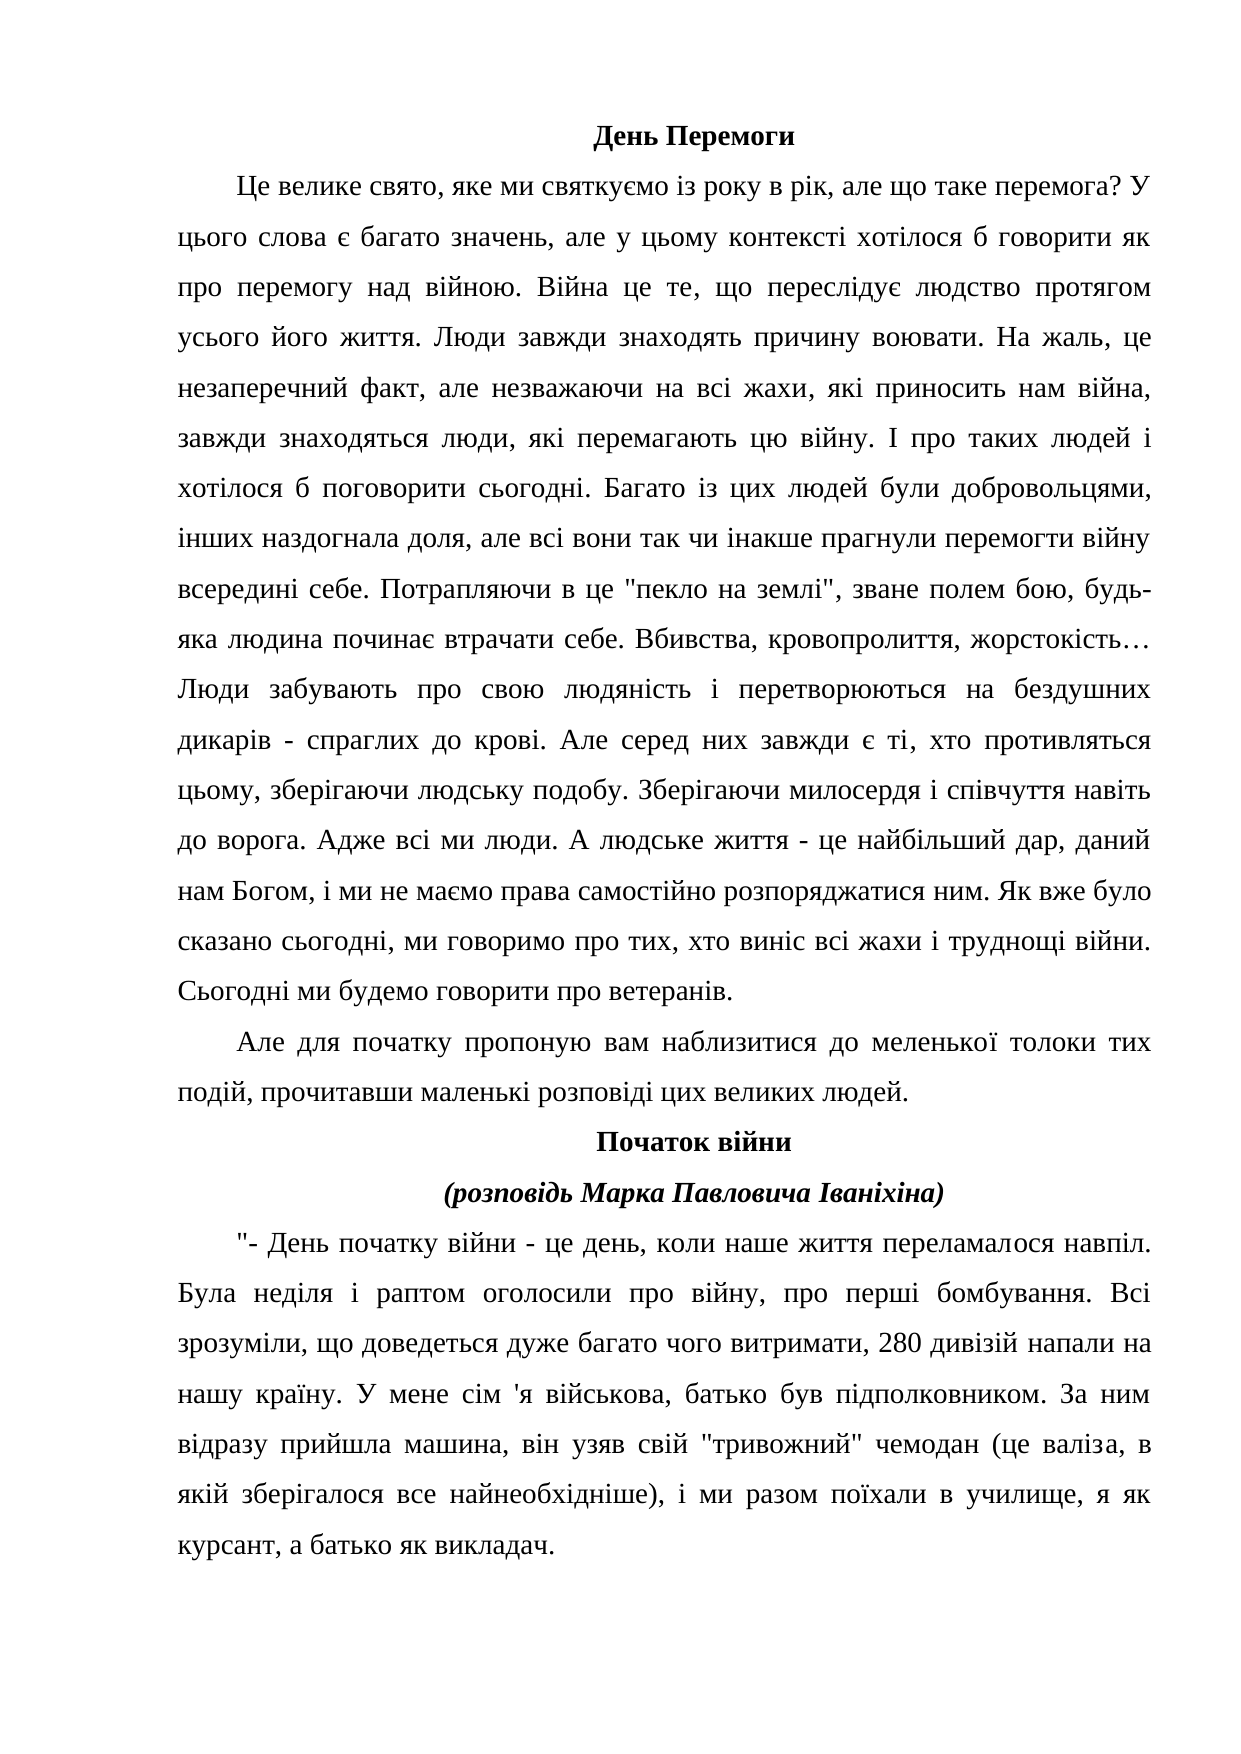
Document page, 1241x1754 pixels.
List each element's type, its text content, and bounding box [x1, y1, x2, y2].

text Це велике свято, яке ми святкуємо із року в рік, але що таке перемога? У цього слова є багато значень, але у цьому контексті хотілося б говорити як про перемогу над війною. Війна це те, що переслідує людство протягом усього його життя. Люди завжди знаходять причину воювати. На жаль, це незаперечний факт, але незважаючи на всі жахи, які приносить нам війна, завжди знаходяться люди, які перемагають цю війну. І про таких людей і хотілося б поговорити сьогодні. Багато із цих людей були добровольцями, інших наздогнала доля, але всі вони так чи інакше прагнули перемогти війну всередині себе. Потрапляючи в це "пекло на землі", зване полем бою, будь-яка людина починає втрачати себе. Вбивства, кровопролиття, жорстокість… Люди забувають про свою людяність і перетворюються на бездушних дикарів - спраглих до крові. Але серед них завжди є ті, хто противляться цьому, зберігаючи людську подобу. Зберігаючи милосердя і співчуття навіть до ворога. Адже всі ми люди. А людське життя - це найбільший дар, даний нам Богом, і ми не маємо права самостійно розпоряджатися ним. Як вже було сказано сьогодні, ми говоримо про тих, хто виніс всі жахи і труднощі війни. Сьогодні ми будемо говорити про ветеранів. [177, 168, 1152, 1007]
text День Перемоги [177, 118, 1152, 152]
text Початок війни [177, 1124, 1152, 1158]
text Але для початку пропоную вам наблизитися до меленької толоки тих подій, прочитавши маленькі розповіді цих великих людей. [177, 1024, 1152, 1108]
text "- День початку війни - це день, коли наше життя переламалося навпіл. Була неділя і раптом оголосили про війну, про перші бомбування. Всі зрозуміли, що доведеться дуже багато чого витримати, 280 дивізій напали на нашу країну. У мене сім 'я військова, батько був підполковником. За ним відразу прийшла машина, він узяв свій "тривожний" чемодан (це валіза, в якій зберігалося все найнеобхідніше), і ми разом поїхали в училище, я як курсант, а батько як викладач. [177, 1225, 1152, 1560]
text (розповідь Марка Павловича Іваніхіна) [177, 1175, 1152, 1208]
